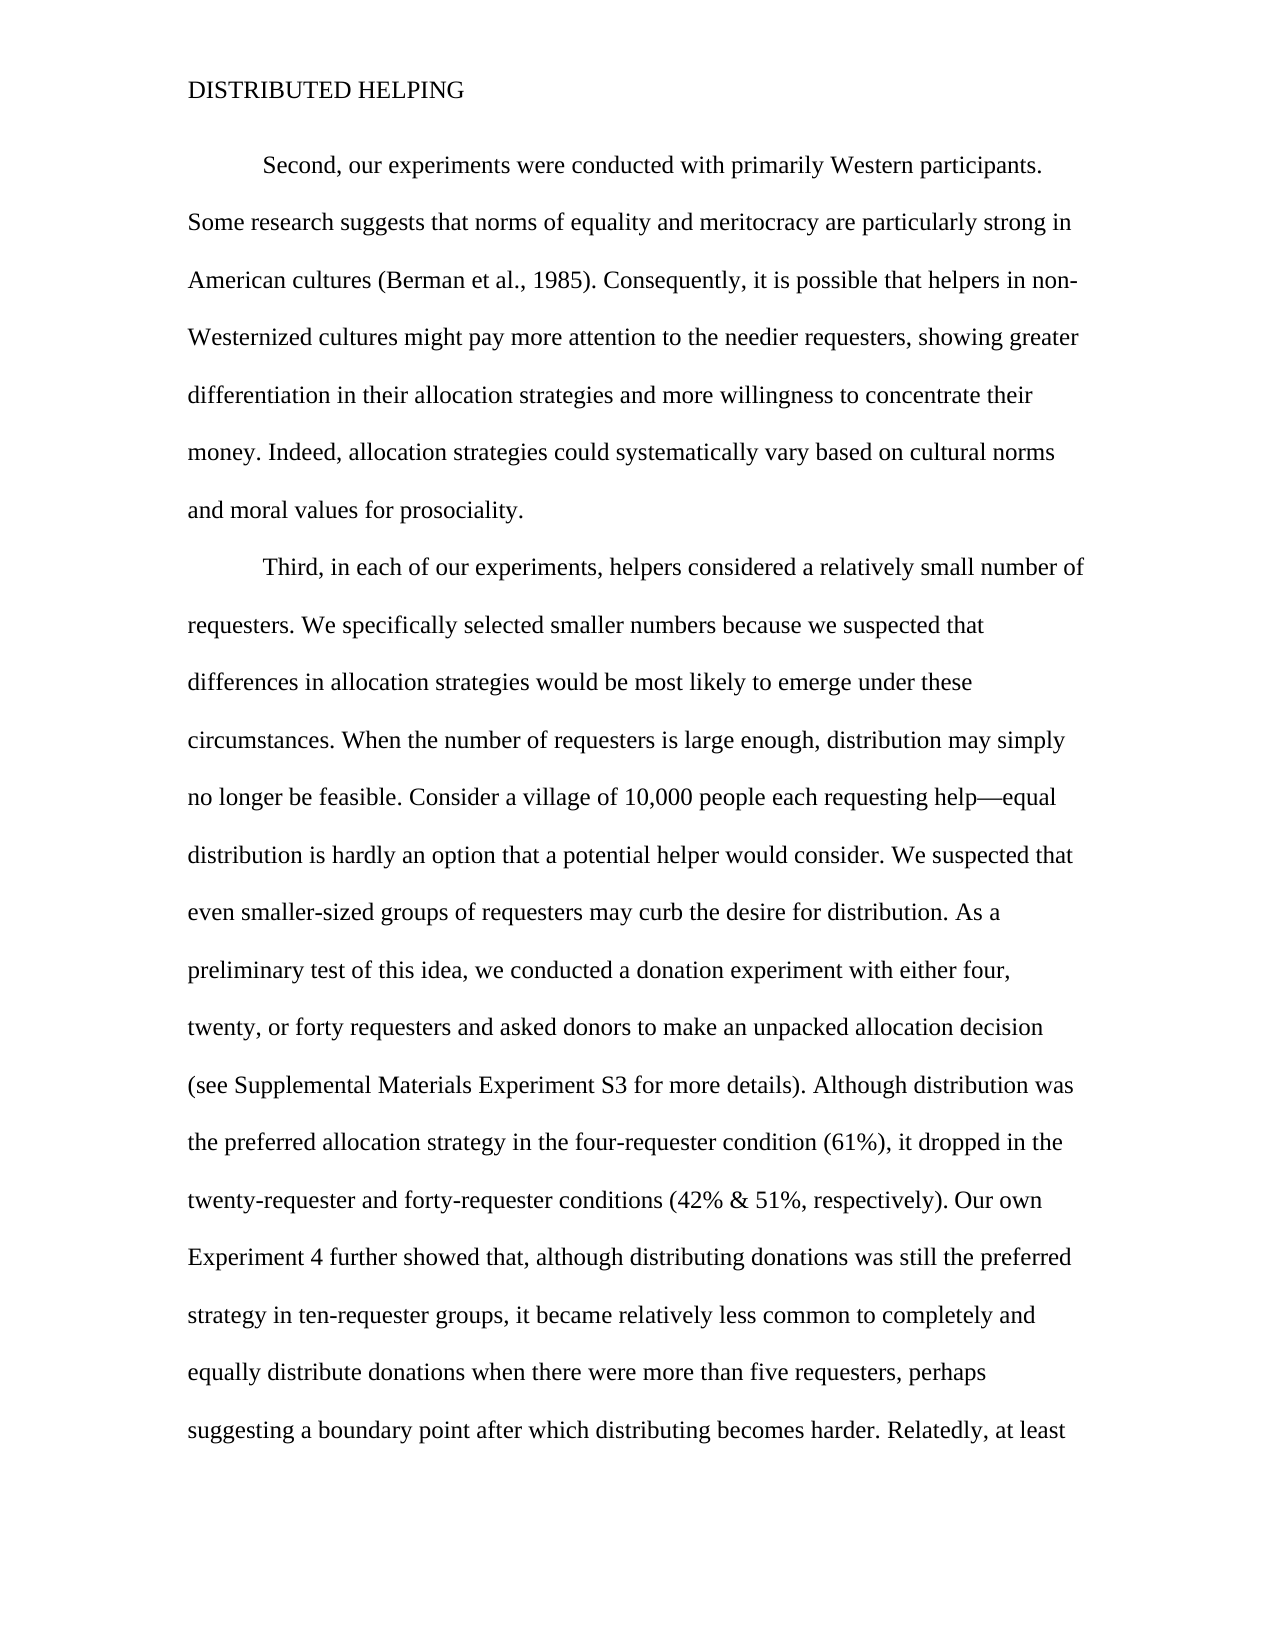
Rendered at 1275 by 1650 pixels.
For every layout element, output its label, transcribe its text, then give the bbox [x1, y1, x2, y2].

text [187, 552, 1087, 1444]
text Second, our experiments were conducted with primarily Western participants. Some research suggests that norms of equality and meritocracy are particularly strong in American cultures (Berman et al., 1985). Consequently, it is possible that helpers in non-Westernized cultures might pay more attention to the needier requesters, showing greater differentiation in their allocation strategies and more willingness to concentrate their money. Indeed, allocation strategies could systematically vary based on cultural norms and moral values for prosociality. [187, 150, 1087, 524]
